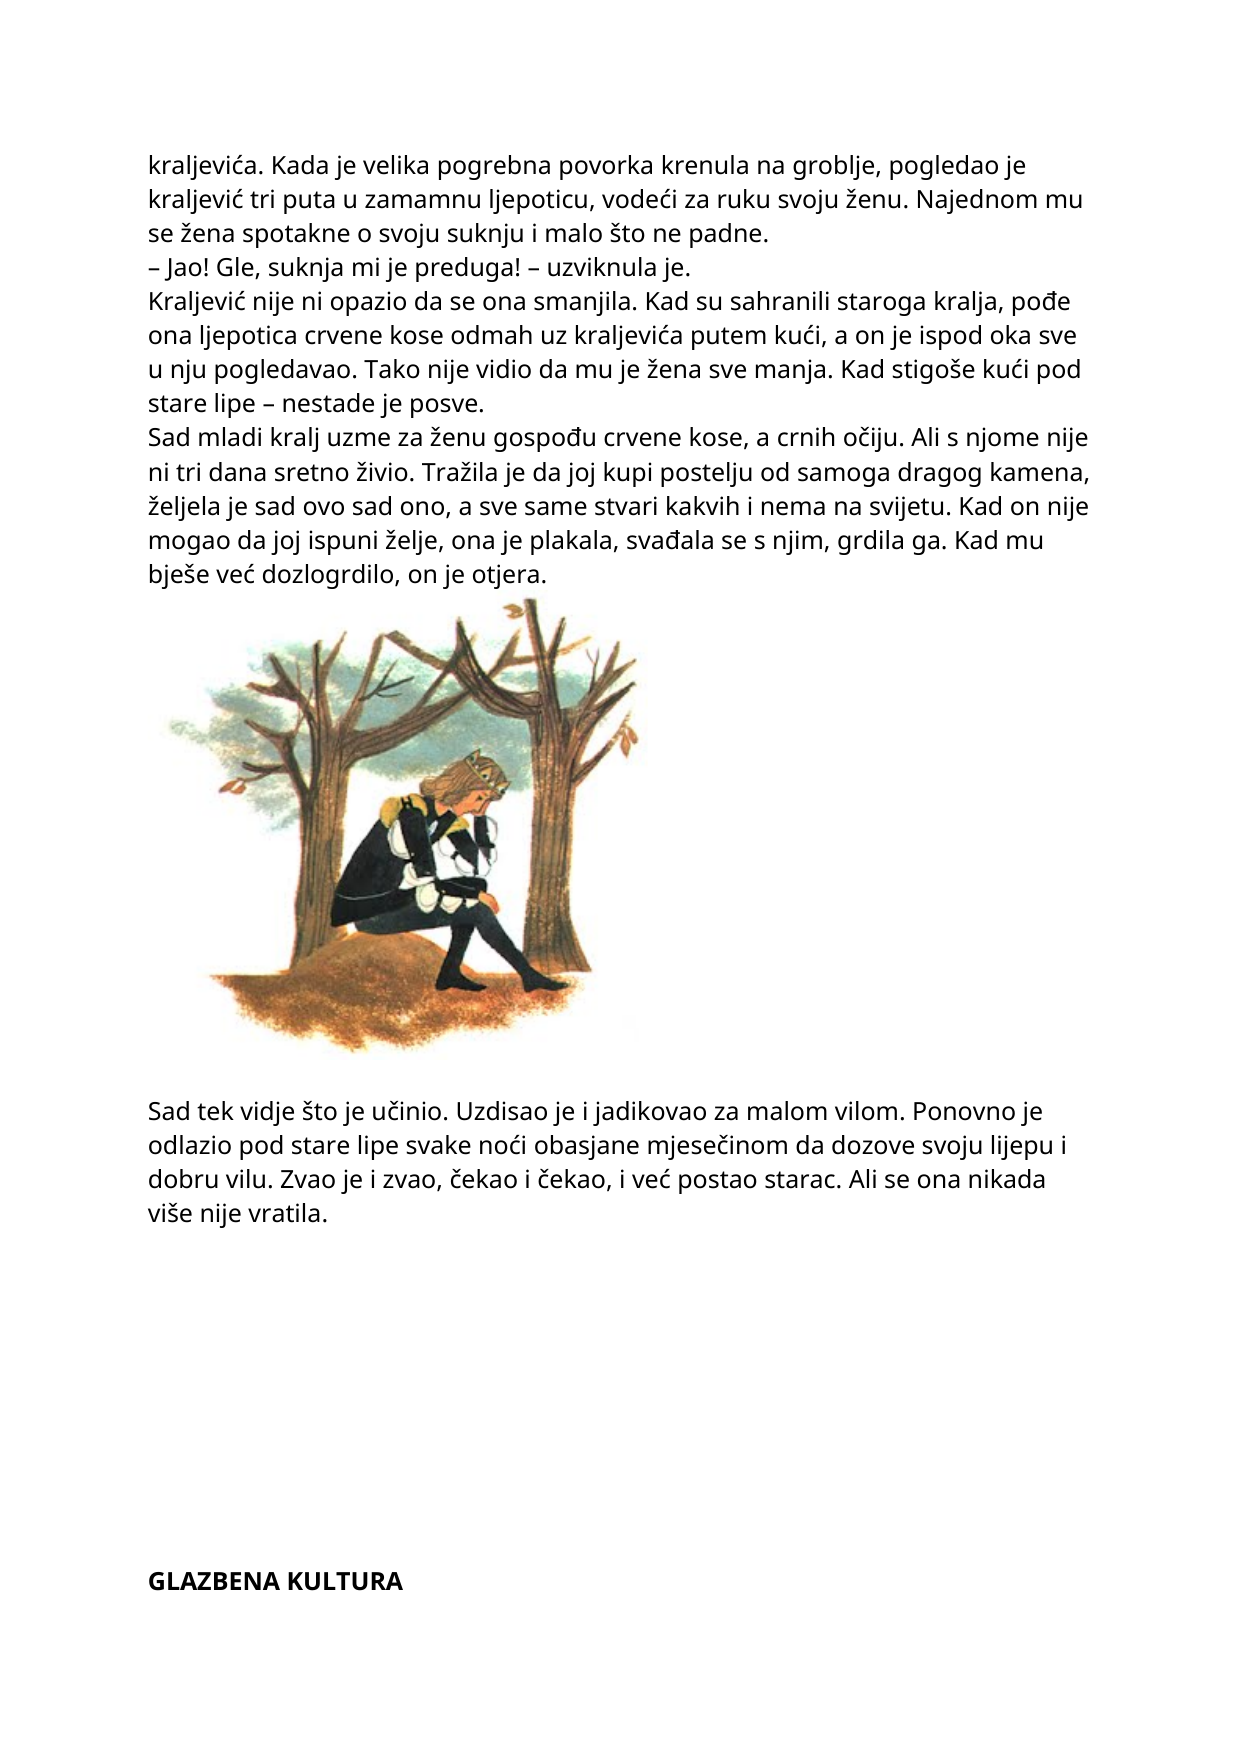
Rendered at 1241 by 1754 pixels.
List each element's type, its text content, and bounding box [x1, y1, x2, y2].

picture [147, 590, 648, 1060]
text Sad tek vidje što je učinio. Uzdisao je i jadikovao za malom vilom. Ponovno je odlazio pod stare lipe svake noći obasjane mjesečinom da dozove svoju lijepu i dobru vilu. Zvao je i zvao, čekao i čekao, i već postao starac. Ali se ona nikada više nije vratila. [148, 1059, 1093, 1229]
text GLAZBENA KULTURA [148, 1563, 1093, 1598]
